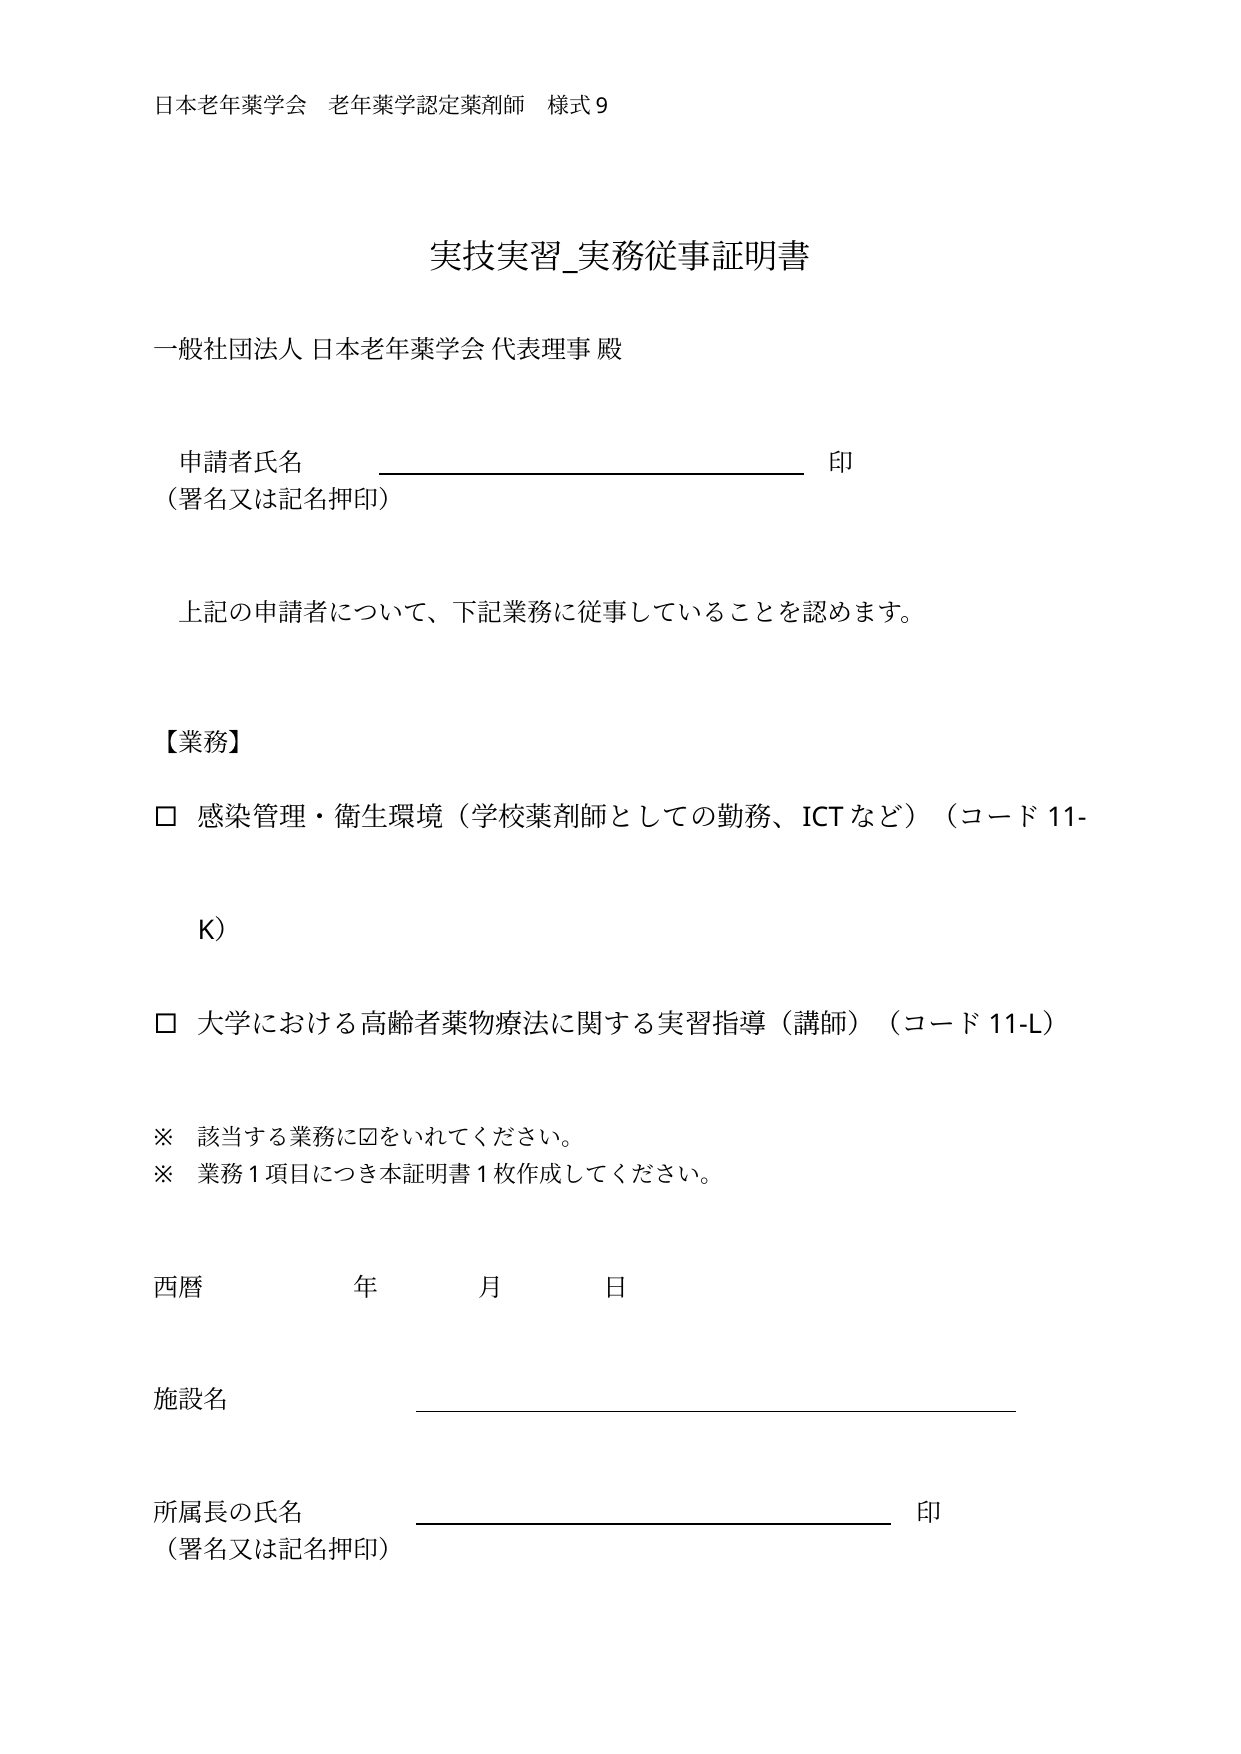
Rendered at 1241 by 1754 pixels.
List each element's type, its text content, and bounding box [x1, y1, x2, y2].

list 業務1項目につき本証明書1枚作成してください。 [153, 1154, 1087, 1192]
text 実技実習_実務従事証明書 [153, 217, 1087, 292]
text 一般社団法人 日本老年薬学会 代表理事 殿 [153, 329, 1087, 367]
text （署名又は記名押印） [153, 1529, 1087, 1567]
list 該当する業務に☑をいれてください。 [153, 1117, 1087, 1154]
text 申請者氏名 印 [153, 442, 1087, 479]
text 【業務】 [153, 722, 1087, 760]
list 感染管理・衛生環境（学校薬剤師としての勤務、ICTなど）（コード11-K） [153, 778, 1087, 965]
list 大学における高齢者薬物療法に関する実習指導（講師）（コード11-L） [153, 984, 1087, 1059]
text 上記の申請者について、下記業務に従事していることを認めます。 [153, 592, 1087, 629]
text （署名又は記名押印） [153, 479, 1087, 517]
text 西暦 年 月 日 [153, 1267, 1087, 1304]
text 施設名 [153, 1379, 1087, 1417]
text 所属長の氏名 印 [153, 1492, 1087, 1529]
